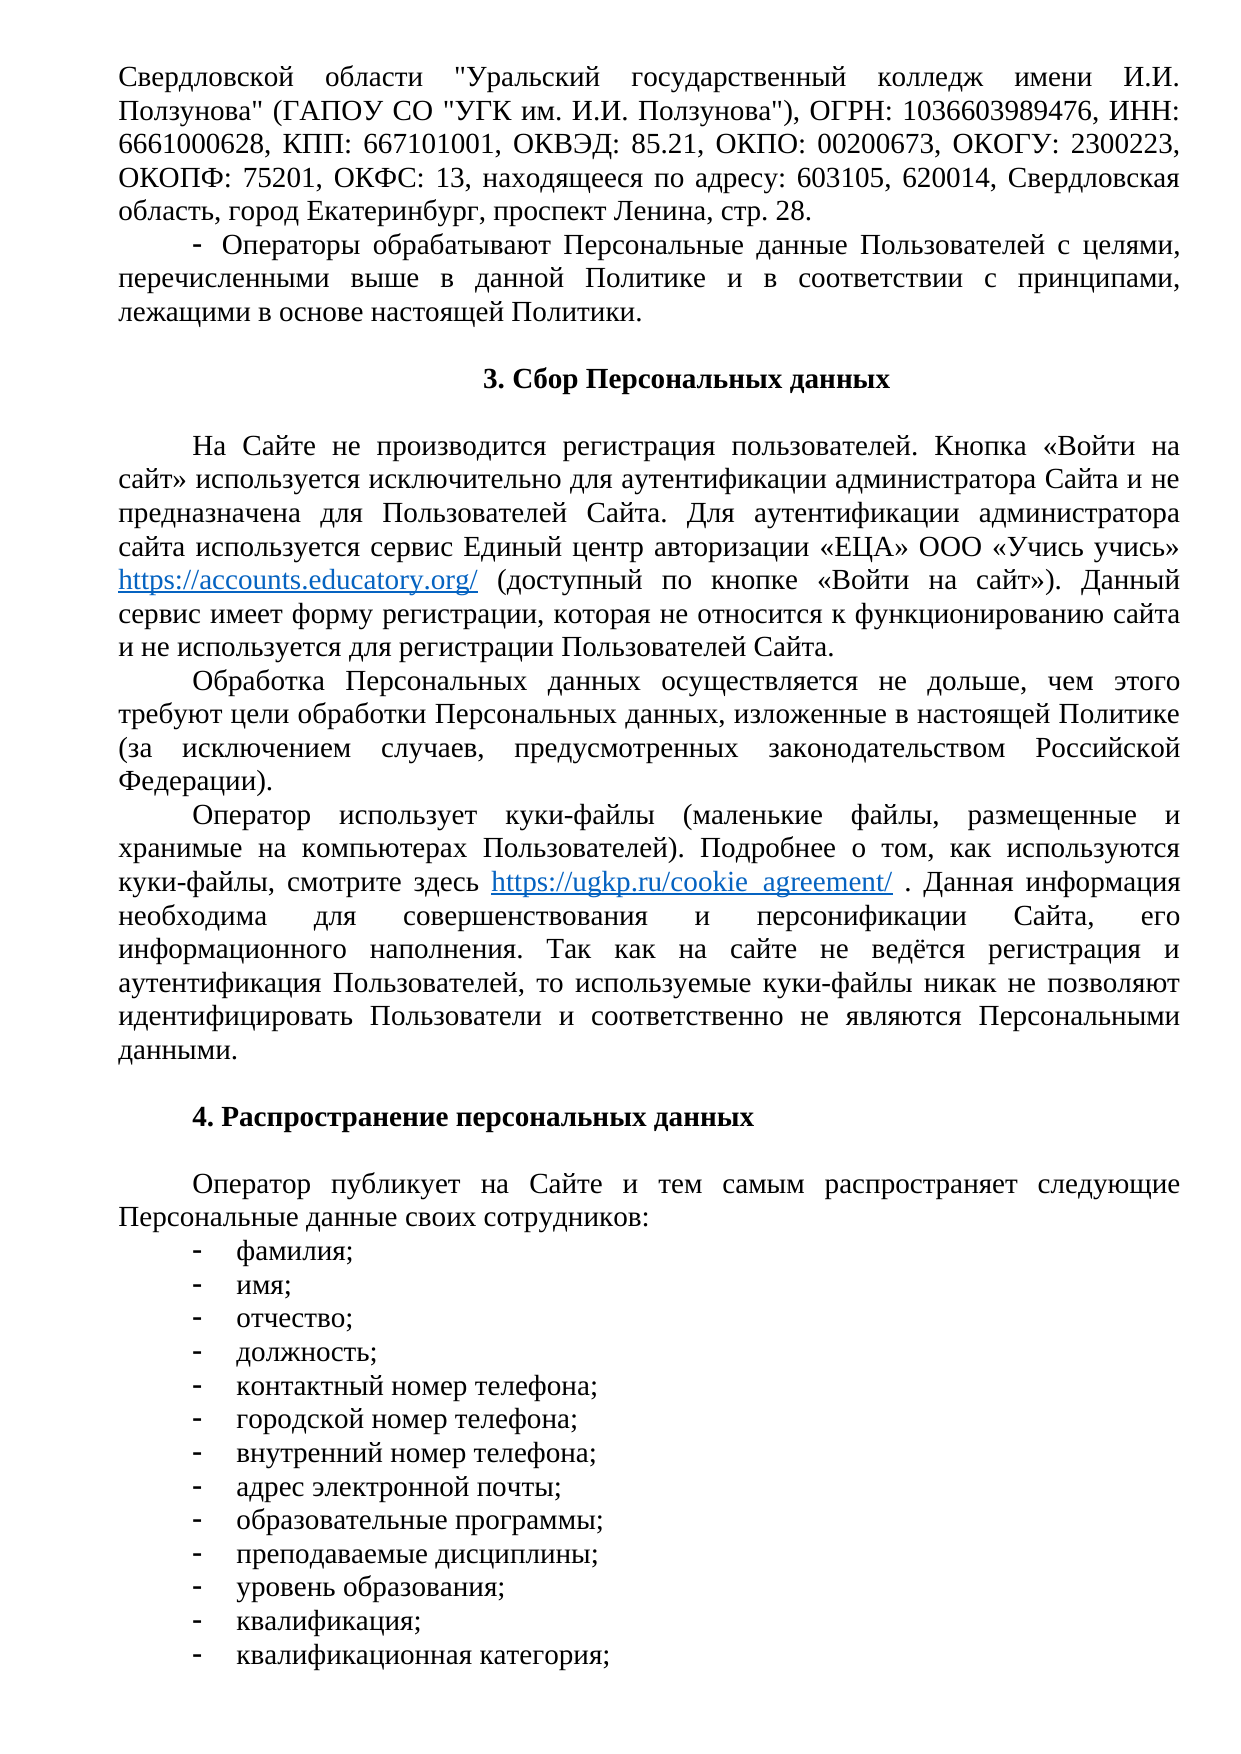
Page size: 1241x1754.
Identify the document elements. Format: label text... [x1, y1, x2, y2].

text 3. Сбор Персональных данных [118, 361, 1181, 394]
text Обработка Персональных данных осуществляется не дольше, чем этого требуют цели обработки Персональных данных, изложенные в настоящей Политике (за исключением случаев, предусмотренных законодательством Российской Федерации). [118, 663, 1181, 797]
list имя; [118, 1267, 1181, 1300]
list городской номер телефона; [118, 1401, 1181, 1435]
list отчество; [118, 1300, 1181, 1334]
list внутренний номер телефона; [118, 1435, 1181, 1469]
text Оператор публикует на Сайте и тем самым распространяет следующие Персональные данные своих сотрудников: [118, 1166, 1181, 1233]
text 4. Распространение персональных данных [118, 1099, 1181, 1132]
list преподаваемые дисциплины; [118, 1536, 1181, 1569]
list контактный номер телефона; [118, 1368, 1181, 1401]
list фамилия; [118, 1233, 1181, 1267]
list образовательные программы; [118, 1502, 1181, 1536]
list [118, 59, 1181, 227]
list адрес электронной почты; [118, 1469, 1181, 1502]
list уровень образования; [118, 1569, 1181, 1603]
text На Сайте не производится регистрация пользователей. Кнопка «Войти на сайт» используется исключительно для аутентификации администратора Сайта и не предназначена для Пользователей Сайта. Для аутентификации администратора сайта используется сервис Единый центр авторизации «ЕЦА» ООО «Учись учись» https://accounts.educatory.org/ (доступный по кнопке «Войти на сайт»). Данный сервис имеет форму регистрации, которая не относится к функционированию сайта и не используется для регистрации Пользователей Сайта. [118, 428, 1181, 663]
list квалификационная категория; [118, 1637, 1181, 1671]
list квалификация; [118, 1603, 1181, 1637]
text Оператор использует куки-файлы (маленькие файлы, размещенные и хранимые на компьютерах Пользователей). Подробнее о том, как используются куки-файлы, смотрите здесь https://ugkp.ru/cookie_agreement/ . Данная информация необходима для совершенствования и персонификации Сайта, его информационного наполнения. Так как на сайте не ведётся регистрация и аутентификация Пользователей, то используемые куки-файлы никак не позволяют идентифицировать Пользователи и соответственно не являются Персональными данными. [118, 797, 1181, 1065]
list должность; [118, 1334, 1181, 1368]
list Операторы обрабатывают Персональные данные Пользователей с целями, перечисленными выше в данной Политике и в соответствии с принципами, лежащими в основе настоящей Политики. [118, 227, 1181, 327]
